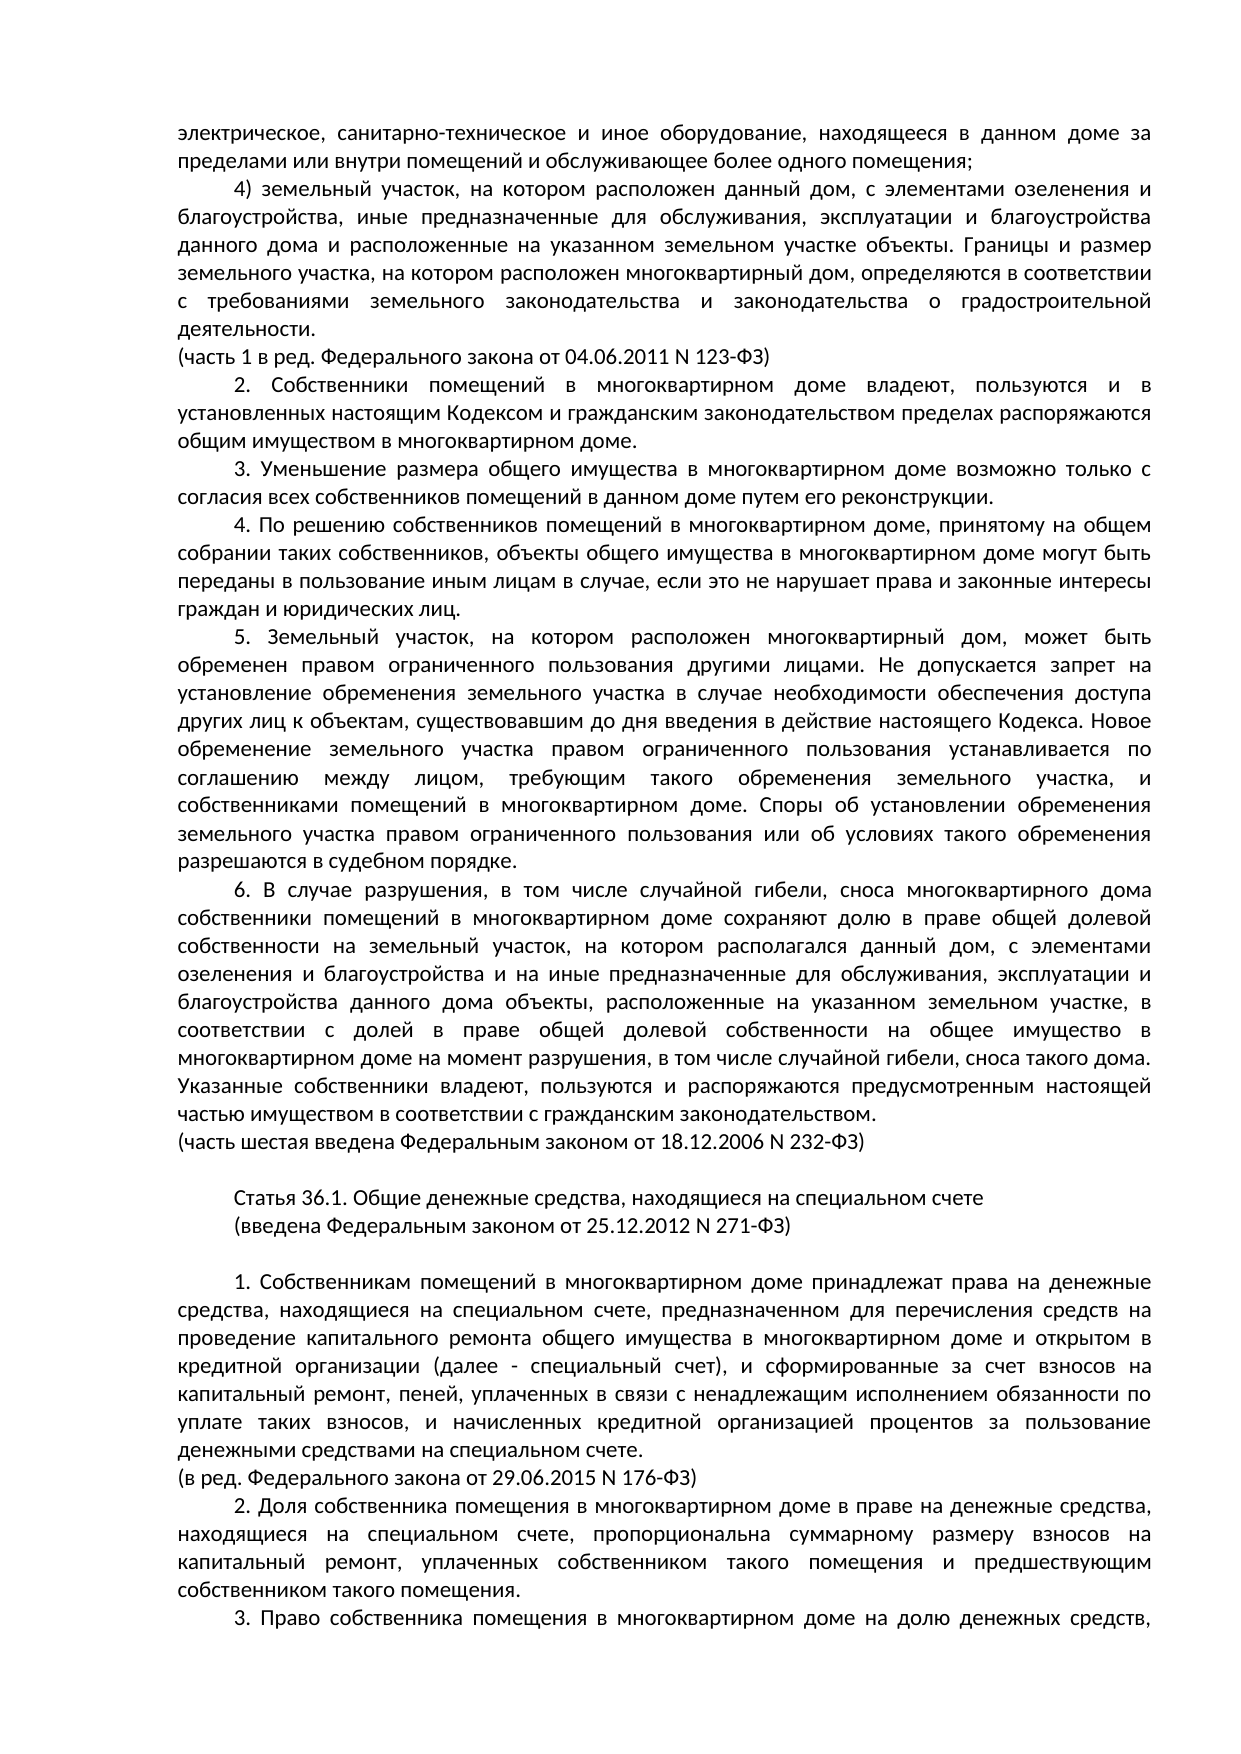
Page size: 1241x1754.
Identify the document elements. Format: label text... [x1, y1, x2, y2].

text (часть 1 в ред. Федерального закона от 04.06.2011 N 123-ФЗ) [177, 342, 1152, 370]
text 3. Уменьшение размера общего имущества в многоквартирном доме возможно только с согласия всех собственников помещений в данном доме путем его реконструкции. [177, 454, 1152, 510]
text 1. Собственникам помещений в многоквартирном доме принадлежат права на денежные средства, находящиеся на специальном счете, предназначенном для перечисления средств на проведение капитального ремонта общего имущества в многоквартирном доме и открытом в кредитной организации (далее - специальный счет), и сформированные за счет взносов на капитальный ремонт, пеней, уплаченных в связи с ненадлежащим исполнением обязанности по уплате таких взносов, и начисленных кредитной организацией процентов за пользование денежными средствами на специальном счете. [177, 1267, 1152, 1463]
text 2. Доля собственника помещения в многоквартирном доме в праве на денежные средства, находящиеся на специальном счете, пропорциональна суммарному размеру взносов на капитальный ремонт, уплаченных собственником такого помещения и предшествующим собственником такого помещения. [177, 1491, 1152, 1603]
text (часть шестая введена Федеральным законом от 18.12.2006 N 232-ФЗ) [177, 1127, 1152, 1155]
text 4) земельный участок, на котором расположен данный дом, с элементами озеленения и благоустройства, иные предназначенные для обслуживания, эксплуатации и благоустройства данного дома и расположенные на указанном земельном участке объекты. Границы и размер земельного участка, на котором расположен многоквартирный дом, определяются в соответствии с требованиями земельного законодательства и законодательства о градостроительной деятельности. [177, 174, 1152, 342]
text 4. По решению собственников помещений в многоквартирном доме, принятому на общем собрании таких собственников, объекты общего имущества в многоквартирном доме могут быть переданы в пользование иным лицам в случае, если это не нарушает права и законные интересы граждан и юридических лиц. [177, 510, 1152, 622]
text Статья 36.1. Общие денежные средства, находящиеся на специальном счете [177, 1183, 1152, 1211]
text 2. Собственники помещений в многоквартирном доме владеют, пользуются и в установленных настоящим Кодексом и гражданским законодательством пределах распоряжаются общим имуществом в многоквартирном доме. [177, 370, 1152, 454]
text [177, 118, 1152, 174]
text 6. В случае разрушения, в том числе случайной гибели, сноса многоквартирного дома собственники помещений в многоквартирном доме сохраняют долю в праве общей долевой собственности на земельный участок, на котором располагался данный дом, с элементами озеленения и благоустройства и на иные предназначенные для обслуживания, эксплуатации и благоустройства данного дома объекты, расположенные на указанном земельном участке, в соответствии с долей в праве общей долевой собственности на общее имущество в многоквартирном доме на момент разрушения, в том числе случайной гибели, сноса такого дома. Указанные собственники владеют, пользуются и распоряжаются предусмотренным настоящей частью имуществом в соответствии с гражданским законодательством. [177, 875, 1152, 1127]
text (в ред. Федерального закона от 29.06.2015 N 176-ФЗ) [177, 1463, 1152, 1491]
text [177, 1603, 1152, 1631]
text 5. Земельный участок, на котором расположен многоквартирный дом, может быть обременен правом ограниченного пользования другими лицами. Не допускается запрет на установление обременения земельного участка в случае необходимости обеспечения доступа других лиц к объектам, существовавшим до дня введения в действие настоящего Кодекса. Новое обременение земельного участка правом ограниченного пользования устанавливается по соглашению между лицом, требующим такого обременения земельного участка, и собственниками помещений в многоквартирном доме. Споры об установлении обременения земельного участка правом ограниченного пользования или об условиях такого обременения разрешаются в судебном порядке. [177, 622, 1152, 875]
text (введена Федеральным законом от 25.12.2012 N 271-ФЗ) [177, 1211, 1152, 1239]
